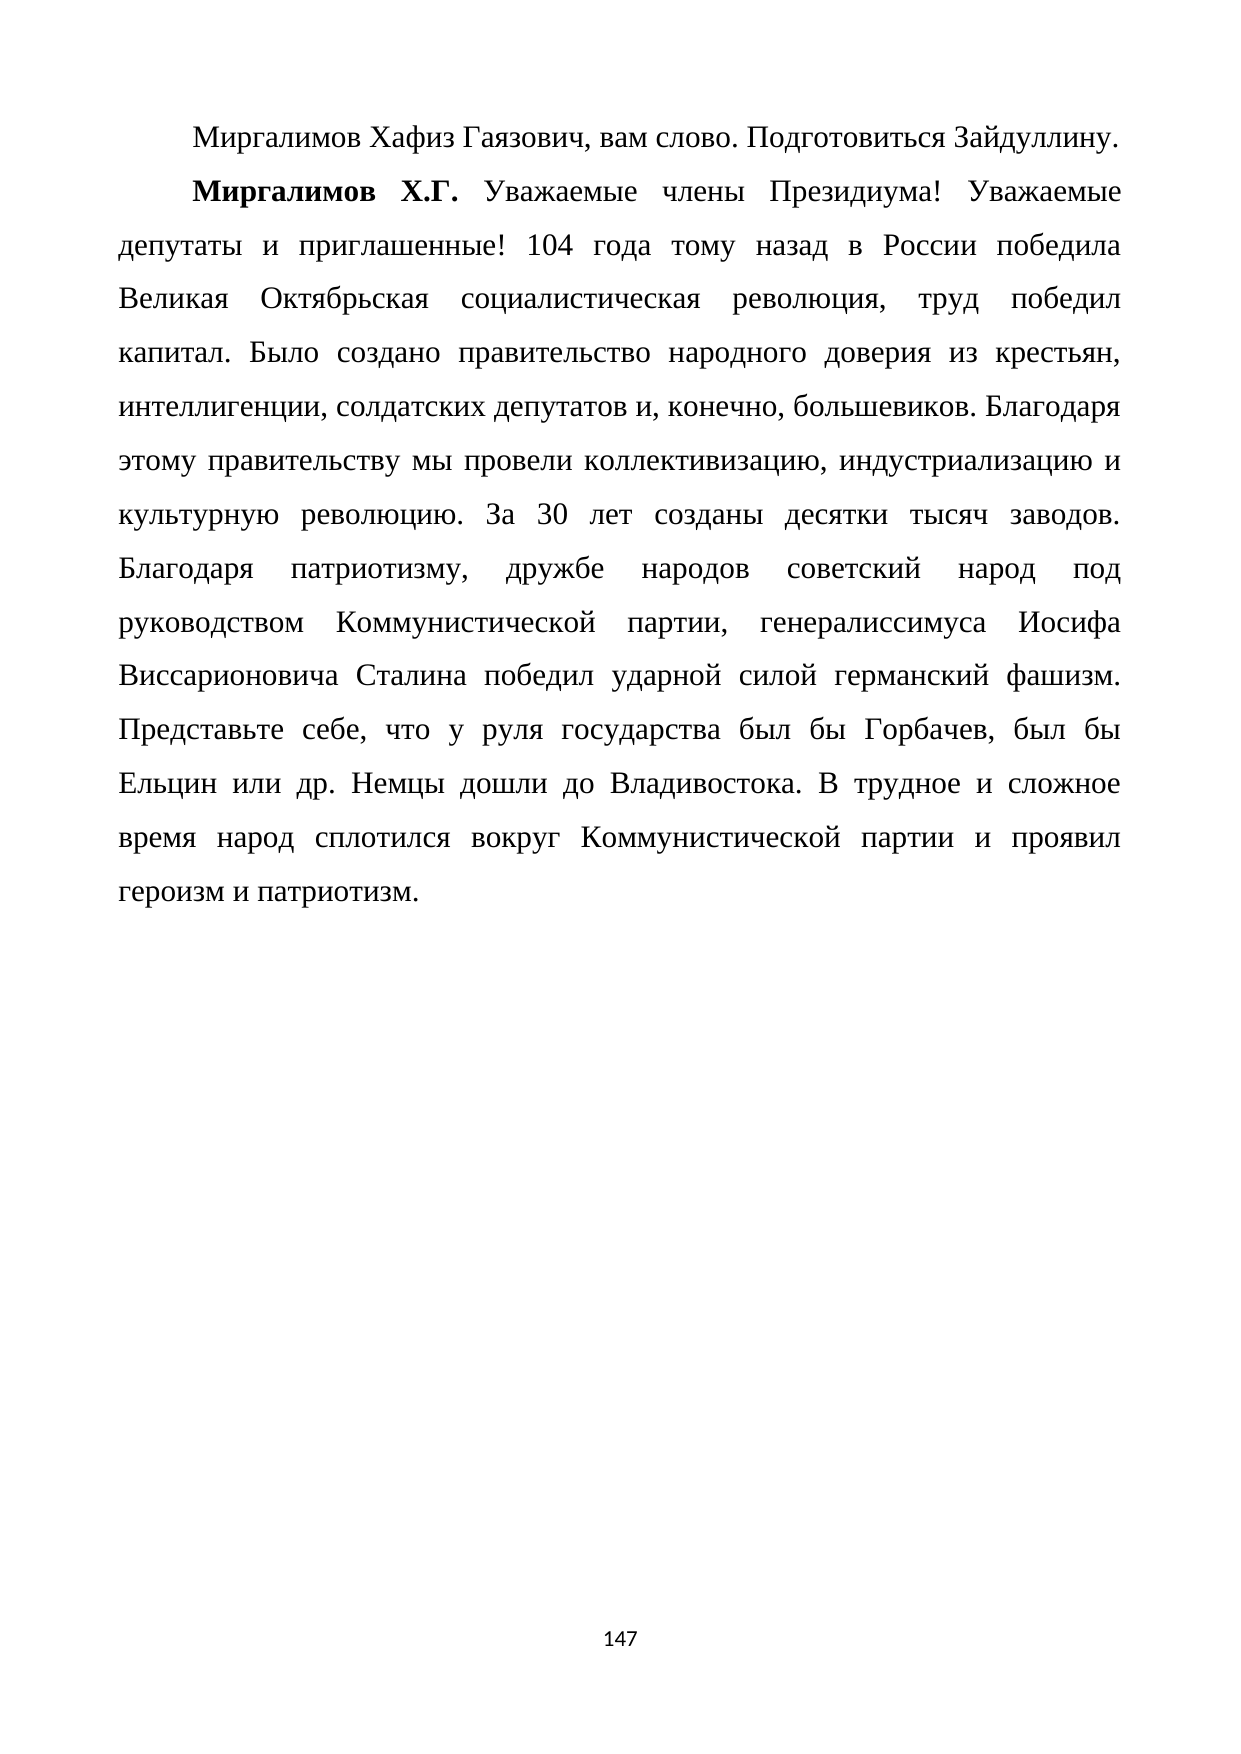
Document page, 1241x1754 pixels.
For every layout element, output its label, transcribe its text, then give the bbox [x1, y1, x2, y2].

text Миргалимов Хафиз Гаязович, вам слово. Подготовиться Зайдуллину. [118, 118, 1122, 154]
text Миргалимов Х.Г. Уважаемые члены Президиума! Уважаемые депутаты и приглашенные! 104 года тому назад в России победила Великая Октябрьская социалистическая революция, труд победил капитал. Было создано правительство народного доверия из крестьян, интеллигенции, солдатских депутатов и, конечно, большевиков. Благодаря этому правительству мы провели коллективизацию, индустриализацию и культурную революцию. За 30 лет созданы десятки тысяч заводов. Благодаря патриотизму, дружбе народов советский народ под руководством Коммунистической партии, генералиссимуса Иосифа Виссарионовича Сталина победил ударной силой германский фашизм. Представьте себе, что у руля государства был бы Горбачев, был бы Ельцин или др. Немцы дошли до Владивостока. В трудное и сложное время народ сплотился вокруг Коммунистической партии и проявил героизм и патриотизм. [118, 172, 1122, 908]
